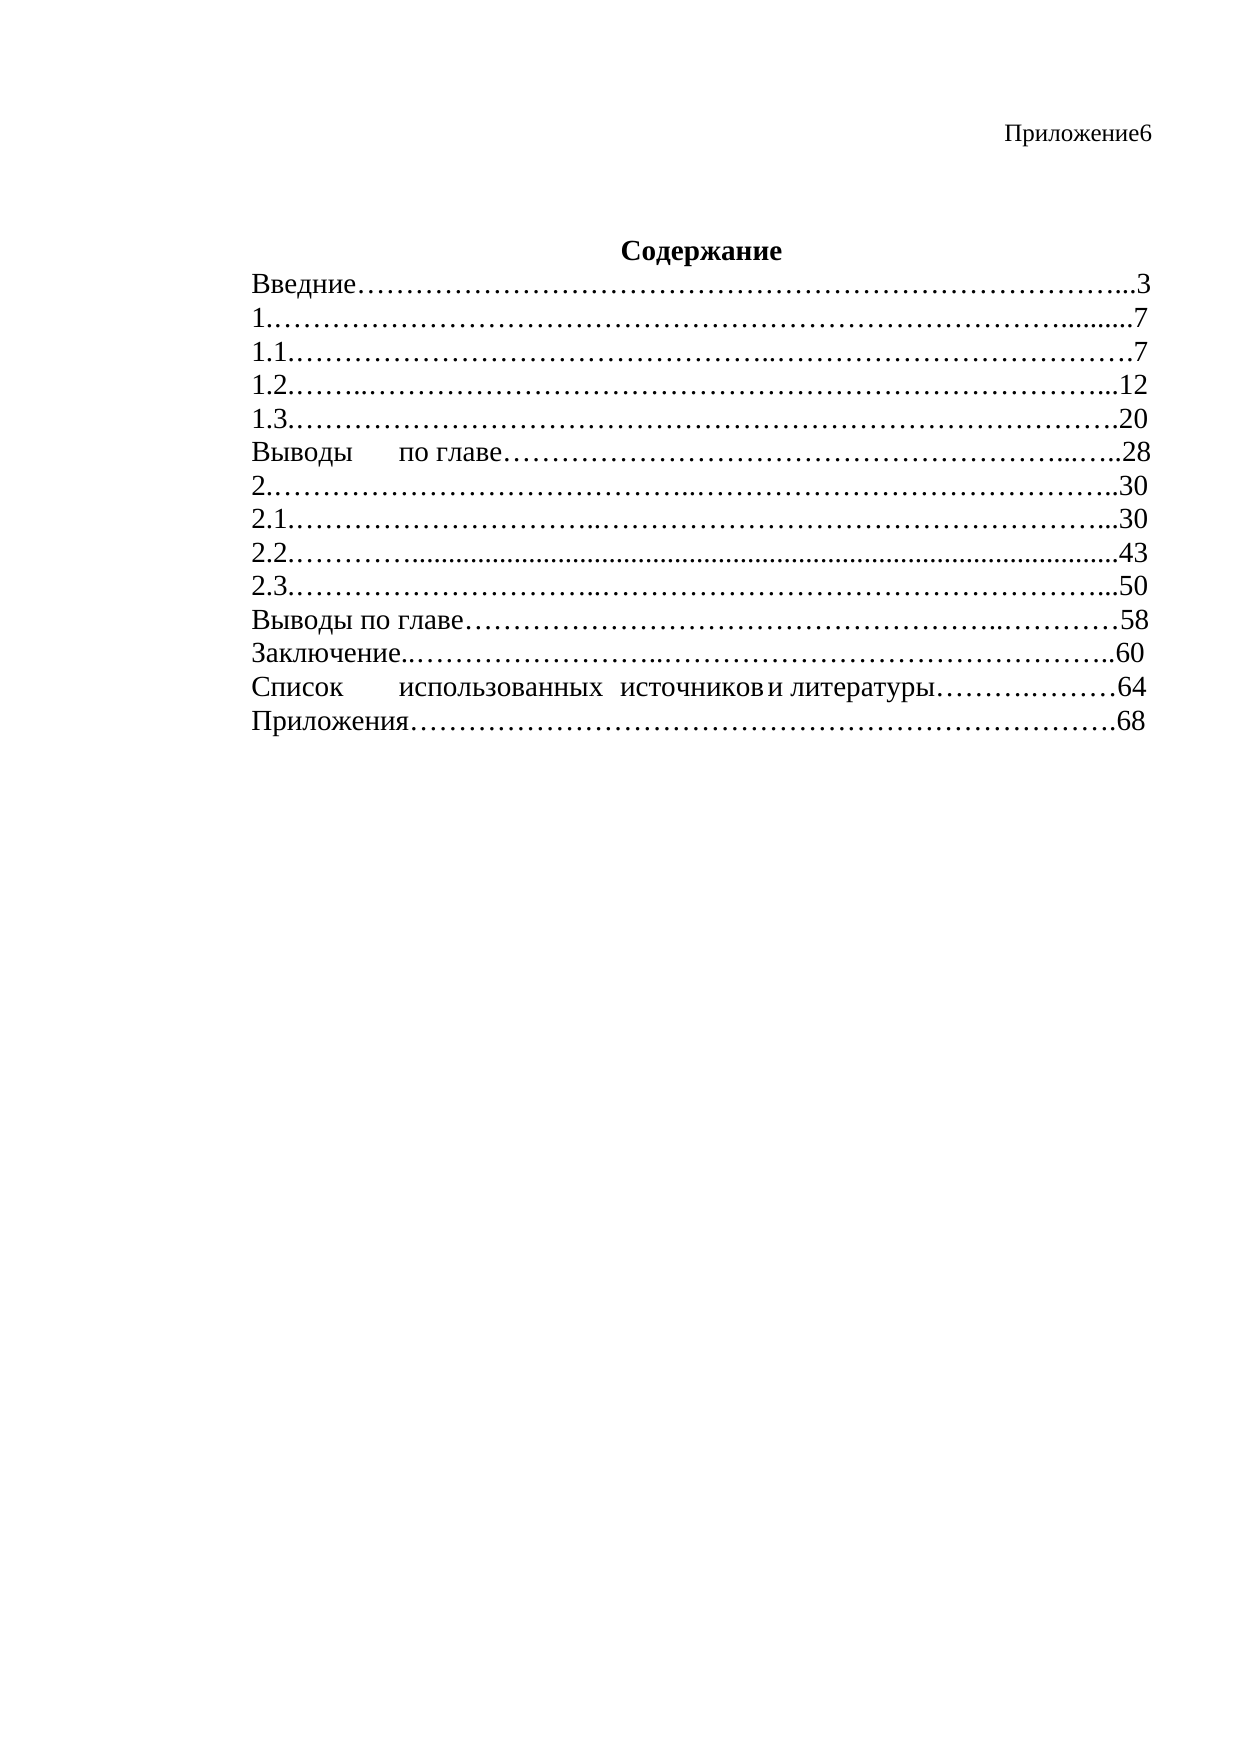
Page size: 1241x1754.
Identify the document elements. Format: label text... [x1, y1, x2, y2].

text 1.2.……..…………………………………………………………………...12 [177, 367, 1152, 401]
text 2.3.…………………………..……………………………………………...50 [177, 568, 1152, 602]
text Выводы по главе………………………………………………..…………58 [177, 602, 1152, 636]
text 2.2.………….................................................................................................43 [177, 535, 1152, 568]
text 2.1.…………………………..……………………………………………...30 [177, 501, 1152, 535]
text 1.………………………………………………………………………..........7 [177, 300, 1152, 334]
text Приложения……………………………………………………………….68 [177, 703, 1152, 736]
text Заключение..……………………..………………………………………..60 [177, 636, 1152, 669]
text 1.1.…………………………………………..……………………………….7 [177, 334, 1152, 367]
text Введние……………………………………………………………………...3 [177, 267, 1152, 300]
text Приложение6 [177, 118, 1152, 147]
text 2.……………………………………..……………………………………..30 [177, 468, 1152, 501]
text Список использованных источников и литературы……….………64 [177, 669, 1152, 703]
text Содержание [177, 233, 1152, 267]
text 1.3.………………………………………………………………………….20 [177, 401, 1152, 434]
text Выводы по главе…………………………………………………...…..28 [177, 434, 1152, 468]
